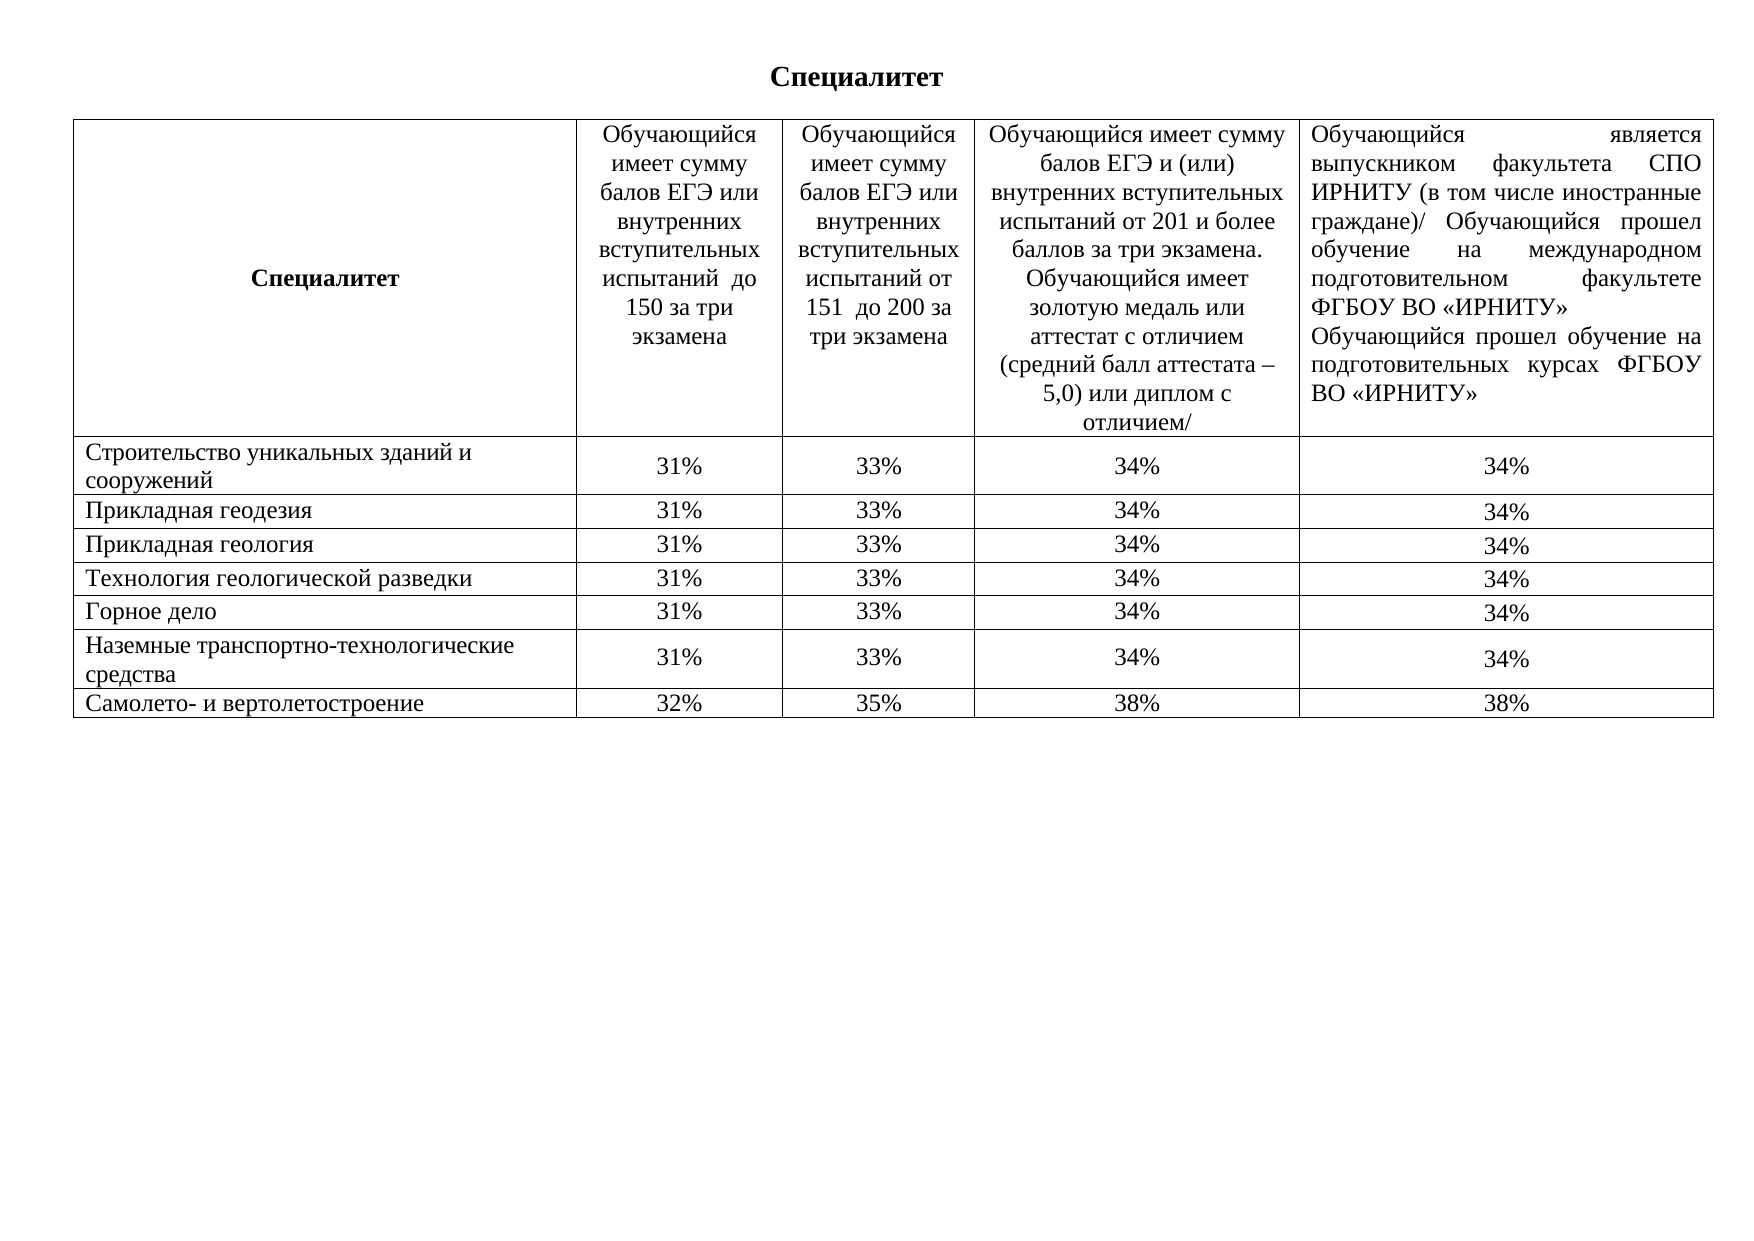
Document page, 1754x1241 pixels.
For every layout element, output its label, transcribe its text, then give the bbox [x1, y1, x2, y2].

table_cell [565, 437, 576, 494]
table_header Обучающийся является выпускником факультета СПО ИРНИТУ (в том числе иностранные граждане)/ Обучающийся прошел обучение на международном подготовительном факультете ФГБОУ ВО «ИРНИТУ» Обучающийся прошел обучение на подготовительных курсах ФГБОУ ВО «ИРНИТУ» [1300, 120, 1713, 436]
table_cell 33% [783, 495, 974, 528]
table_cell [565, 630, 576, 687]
table_cell 31% [577, 630, 782, 687]
table_cell Прикладная геология [74, 529, 576, 562]
table_cell 32% [577, 689, 782, 717]
table_cell Прикладная геодезия [74, 495, 576, 528]
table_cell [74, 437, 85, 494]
table_cell 34% [975, 495, 1299, 528]
table_cell 34% [1300, 630, 1713, 687]
table_cell Технология геологической разведки [74, 563, 576, 595]
table_cell 33% [783, 596, 974, 629]
table_cell 34% [1300, 563, 1713, 595]
table_cell 31% [577, 529, 782, 562]
table_cell 31% [577, 437, 782, 494]
table_header Обучающийся имеет сумму балов ЕГЭ или внутренних вступительных испытаний до 150 за три экзамена [577, 120, 782, 436]
text Специалитет [74, 59, 1639, 93]
table_cell 34% [975, 563, 1299, 595]
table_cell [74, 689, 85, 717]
table_cell Горное дело [74, 596, 576, 629]
table_header Обучающийся имеет сумму балов ЕГЭ и (или) внутренних вступительных испытаний от 201 и более баллов за три экзамена. Обучающийся имеет золотую медаль или аттестат с отличием (средний балл аттестата – 5,0) или диплом с отличием/ [975, 120, 1299, 436]
table_cell 34% [975, 529, 1299, 562]
table_cell 33% [783, 630, 974, 687]
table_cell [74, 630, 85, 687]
table_cell 33% [783, 563, 974, 595]
table_cell 34% [975, 630, 1299, 687]
table_cell 34% [1300, 596, 1713, 629]
table_cell 33% [783, 529, 974, 562]
table_cell 31% [577, 563, 782, 595]
table_cell 34% [1300, 495, 1713, 528]
table_cell 31% [577, 495, 782, 528]
table_cell 33% [783, 437, 974, 494]
table_header Обучающийся имеет сумму балов ЕГЭ или внутренних вступительных испытаний от 151 до 200 за три экзамена [783, 120, 974, 436]
table_cell 31% [577, 596, 782, 629]
table_cell 38% [1300, 689, 1713, 717]
table_cell 34% [1300, 529, 1713, 562]
table_cell 34% [975, 596, 1299, 629]
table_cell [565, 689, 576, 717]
table_header Специалитет [74, 120, 576, 436]
table_cell 34% [1300, 437, 1713, 494]
table_cell 34% [975, 437, 1299, 494]
